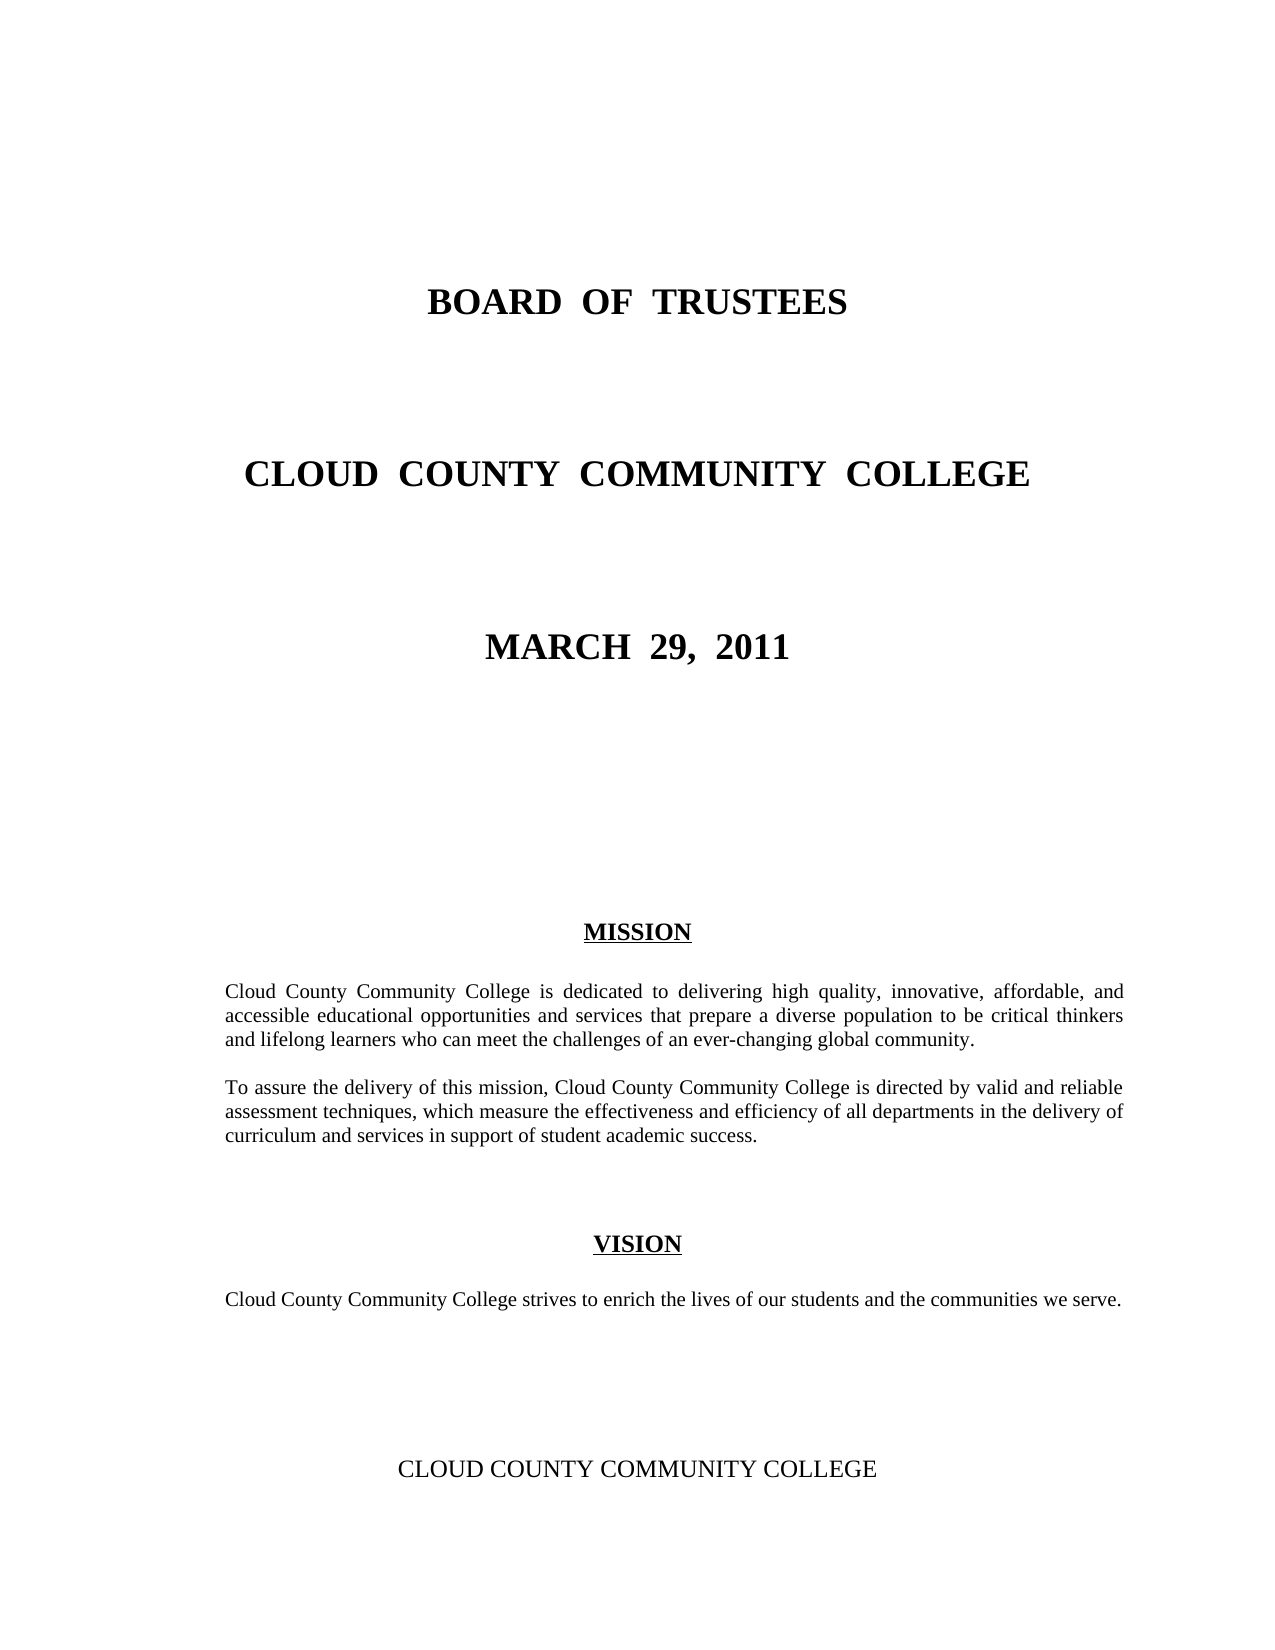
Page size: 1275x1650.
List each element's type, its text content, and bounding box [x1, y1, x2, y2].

text VISION [150, 1229, 1125, 1258]
text Cloud County Community College is dedicated to delivering high quality, innovative, affordable, and accessible educational opportunities and services that prepare a diverse population to be critical thinkers and lifelong learners who can meet the challenges of an ever-changing global community. [225, 979, 1125, 1051]
text Cloud County Community College strives to enrich the lives of our students and the communities we serve. [225, 1286, 1125, 1311]
text MARCH 29, 2011 [150, 624, 1125, 667]
text To assure the delivery of this mission, Cloud County Community College is directed by valid and reliable assessment techniques, which measure the effectiveness and efficiency of all departments in the delivery of curriculum and services in support of student academic success. [225, 1075, 1125, 1147]
text BOARD OF TRUSTEES [150, 279, 1125, 322]
text CLOUD COUNTY COMMUNITY COLLEGE [150, 1454, 1125, 1483]
text MISSION [150, 917, 1125, 945]
